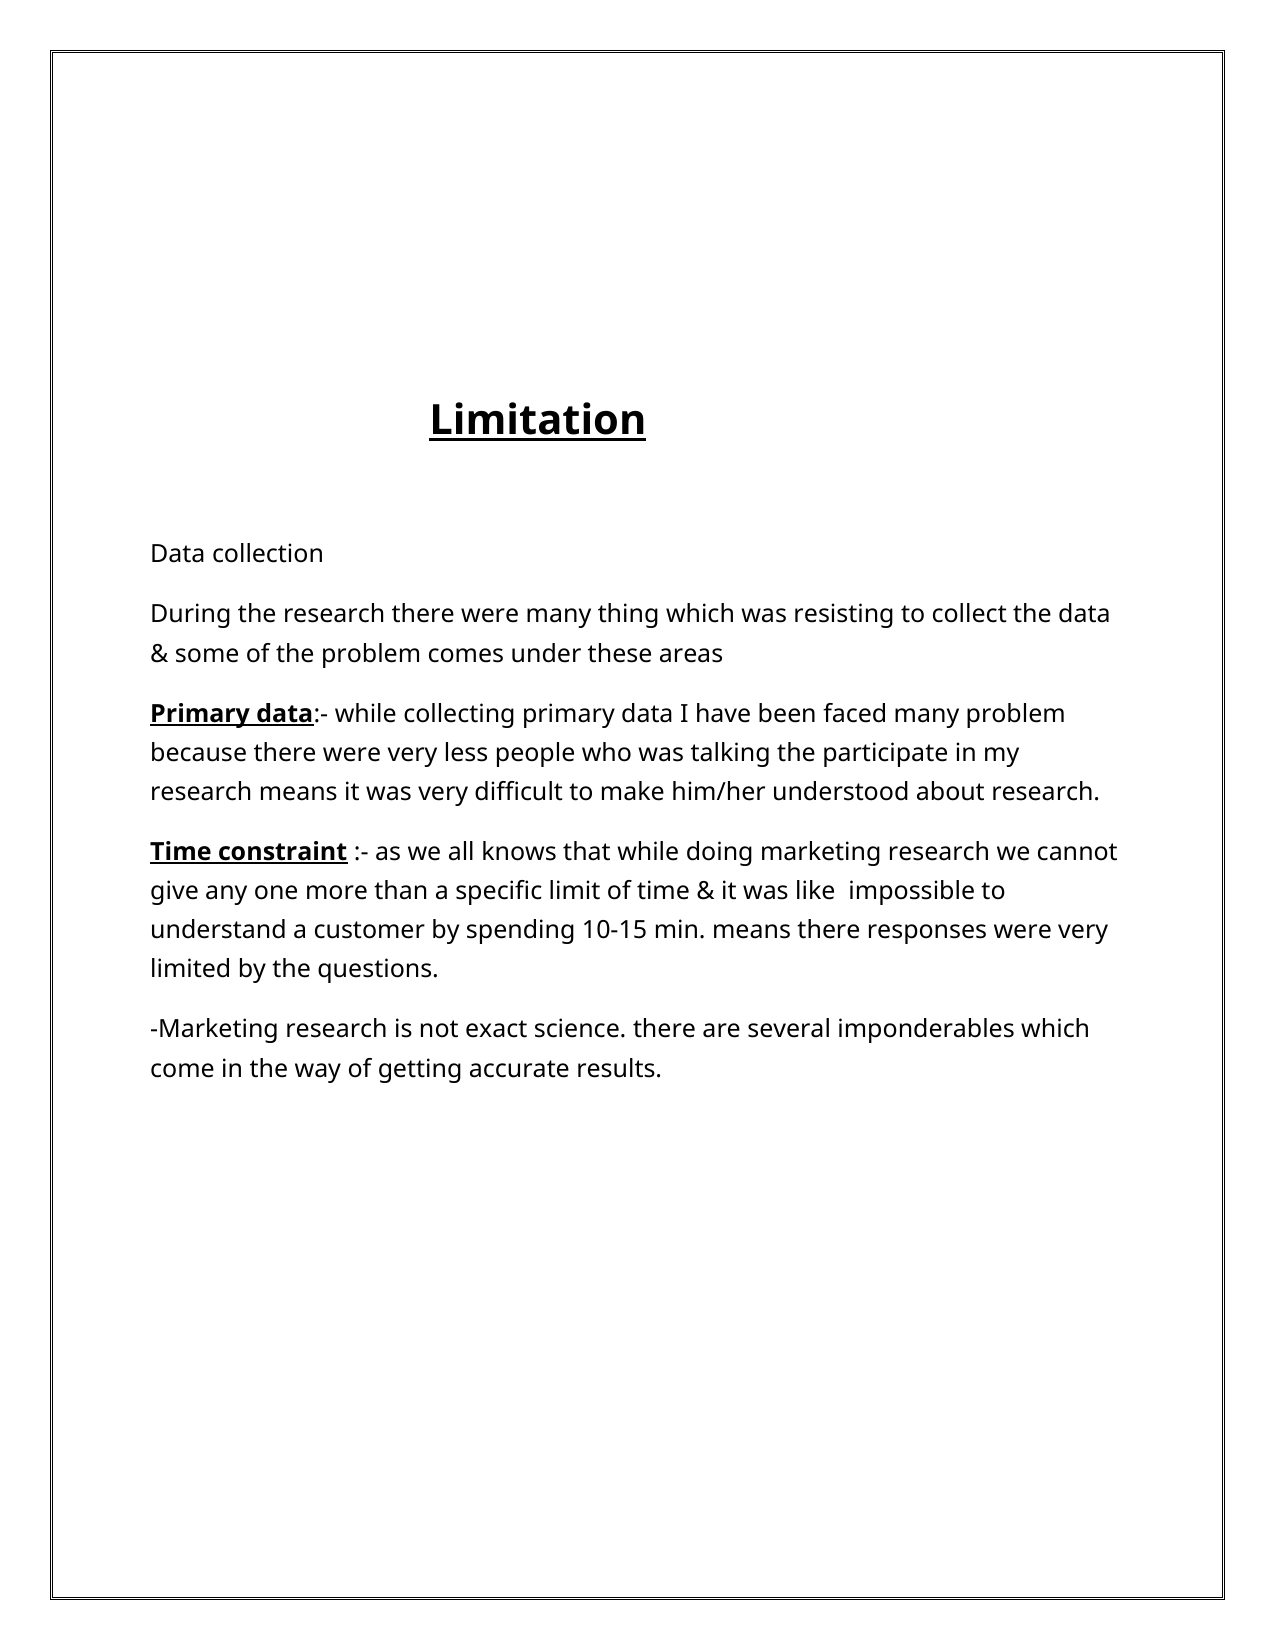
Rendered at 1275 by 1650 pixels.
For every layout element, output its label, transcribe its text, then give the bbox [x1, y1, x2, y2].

text Primary data:- while collecting primary data I have been faced many problem because there were very less people who was talking the participate in my research means it was very difficult to make him/her understood about research. [150, 695, 1125, 808]
text -Marketing research is not exact science. there are several imponderables which come in the way of getting accurate results. [150, 1011, 1125, 1084]
text Limitation [150, 390, 1125, 447]
text Time constraint :- as we all knows that while doing marketing research we cannot give any one more than a specific limit of time & it was like impossible to understand a customer by spending 10-15 min. means there responses were very limited by the questions. [150, 833, 1125, 985]
text During the research there were many thing which was resisting to collect the data & some of the problem comes under these areas [150, 596, 1125, 669]
text Data collection [150, 536, 1125, 570]
